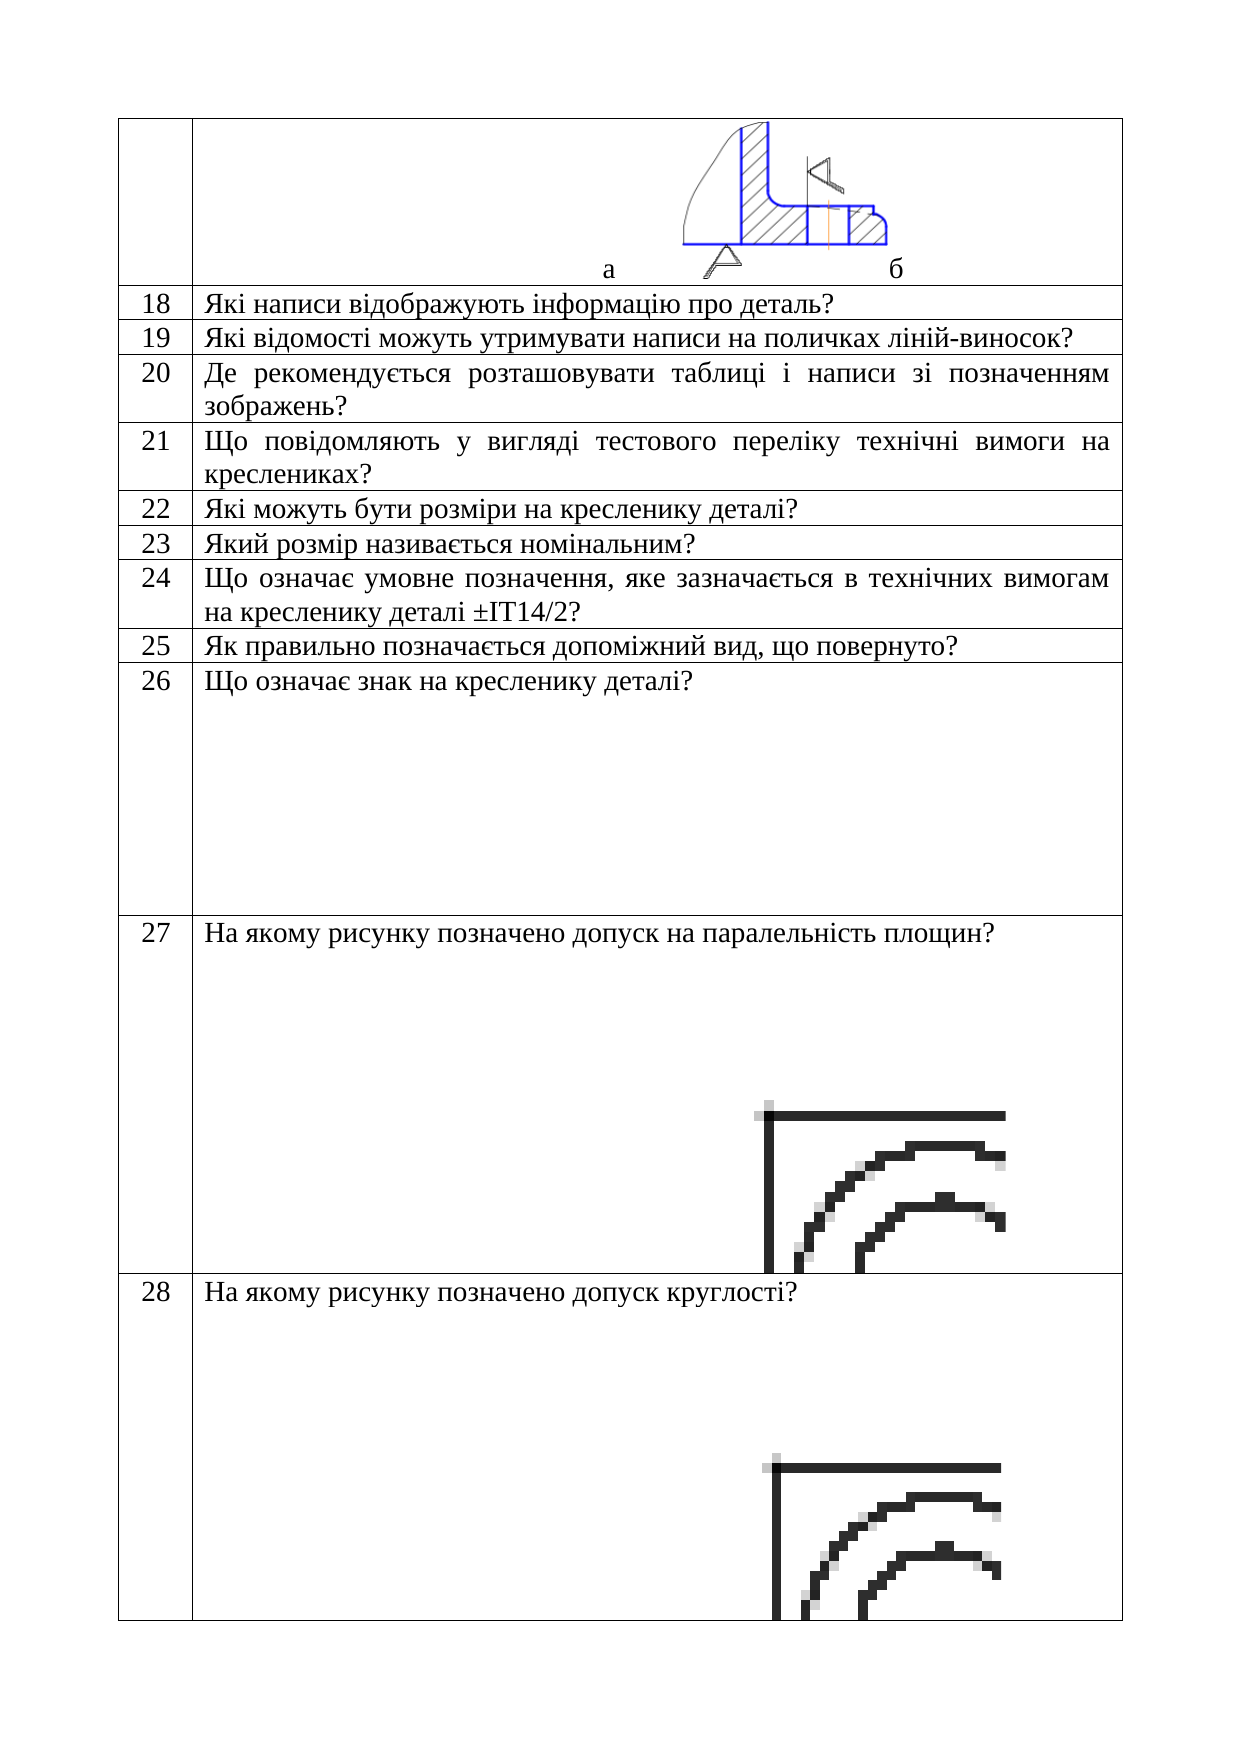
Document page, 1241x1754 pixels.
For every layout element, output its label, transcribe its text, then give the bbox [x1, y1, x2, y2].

table_cell 18 [119, 286, 192, 319]
table_cell Які написи відображують інформацію про деталь? [193, 286, 1122, 319]
table_cell Де рекомендується розташовувати таблиці і написи зі позначенням зображень? [193, 355, 1122, 422]
table_cell 20 [119, 355, 192, 422]
table_cell Які відомості можуть утримувати написи на поличках ліній-виносок? [193, 320, 1122, 354]
table_cell На якому рисунку позначено допуск круглості? [193, 1274, 1122, 1620]
table_cell 27 [119, 916, 192, 1273]
table_cell Як правильно позначається допоміжний вид, що повернуто? [193, 629, 1122, 662]
table_cell 21 [119, 423, 192, 490]
table_cell Що означає умовне позначення, яке зазначається в технічних вимогам на кресленику деталі ±IT14/2? [193, 560, 1122, 627]
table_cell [193, 119, 1122, 285]
table_cell На якому рисунку позначено допуск на паралельність площин? [193, 916, 1122, 1273]
table_cell Що означає знак на кресленику деталі? [193, 663, 1122, 914]
table_cell 28 [119, 1274, 192, 1620]
table_cell Які можуть бути розміри на кресленику деталі? [193, 491, 1122, 525]
table_cell 25 [119, 629, 192, 662]
table_cell 19 [119, 320, 192, 354]
table_cell 26 [119, 663, 192, 914]
table_cell Який розмір називається номінальним? [193, 526, 1122, 559]
table_cell 23 [119, 526, 192, 559]
table_cell Що повідомляють у вигляді тестового переліку технічні вимоги на креслениках? [193, 423, 1122, 490]
table_cell 22 [119, 491, 192, 525]
table_cell 24 [119, 560, 192, 627]
table_cell 17 [119, 119, 192, 285]
